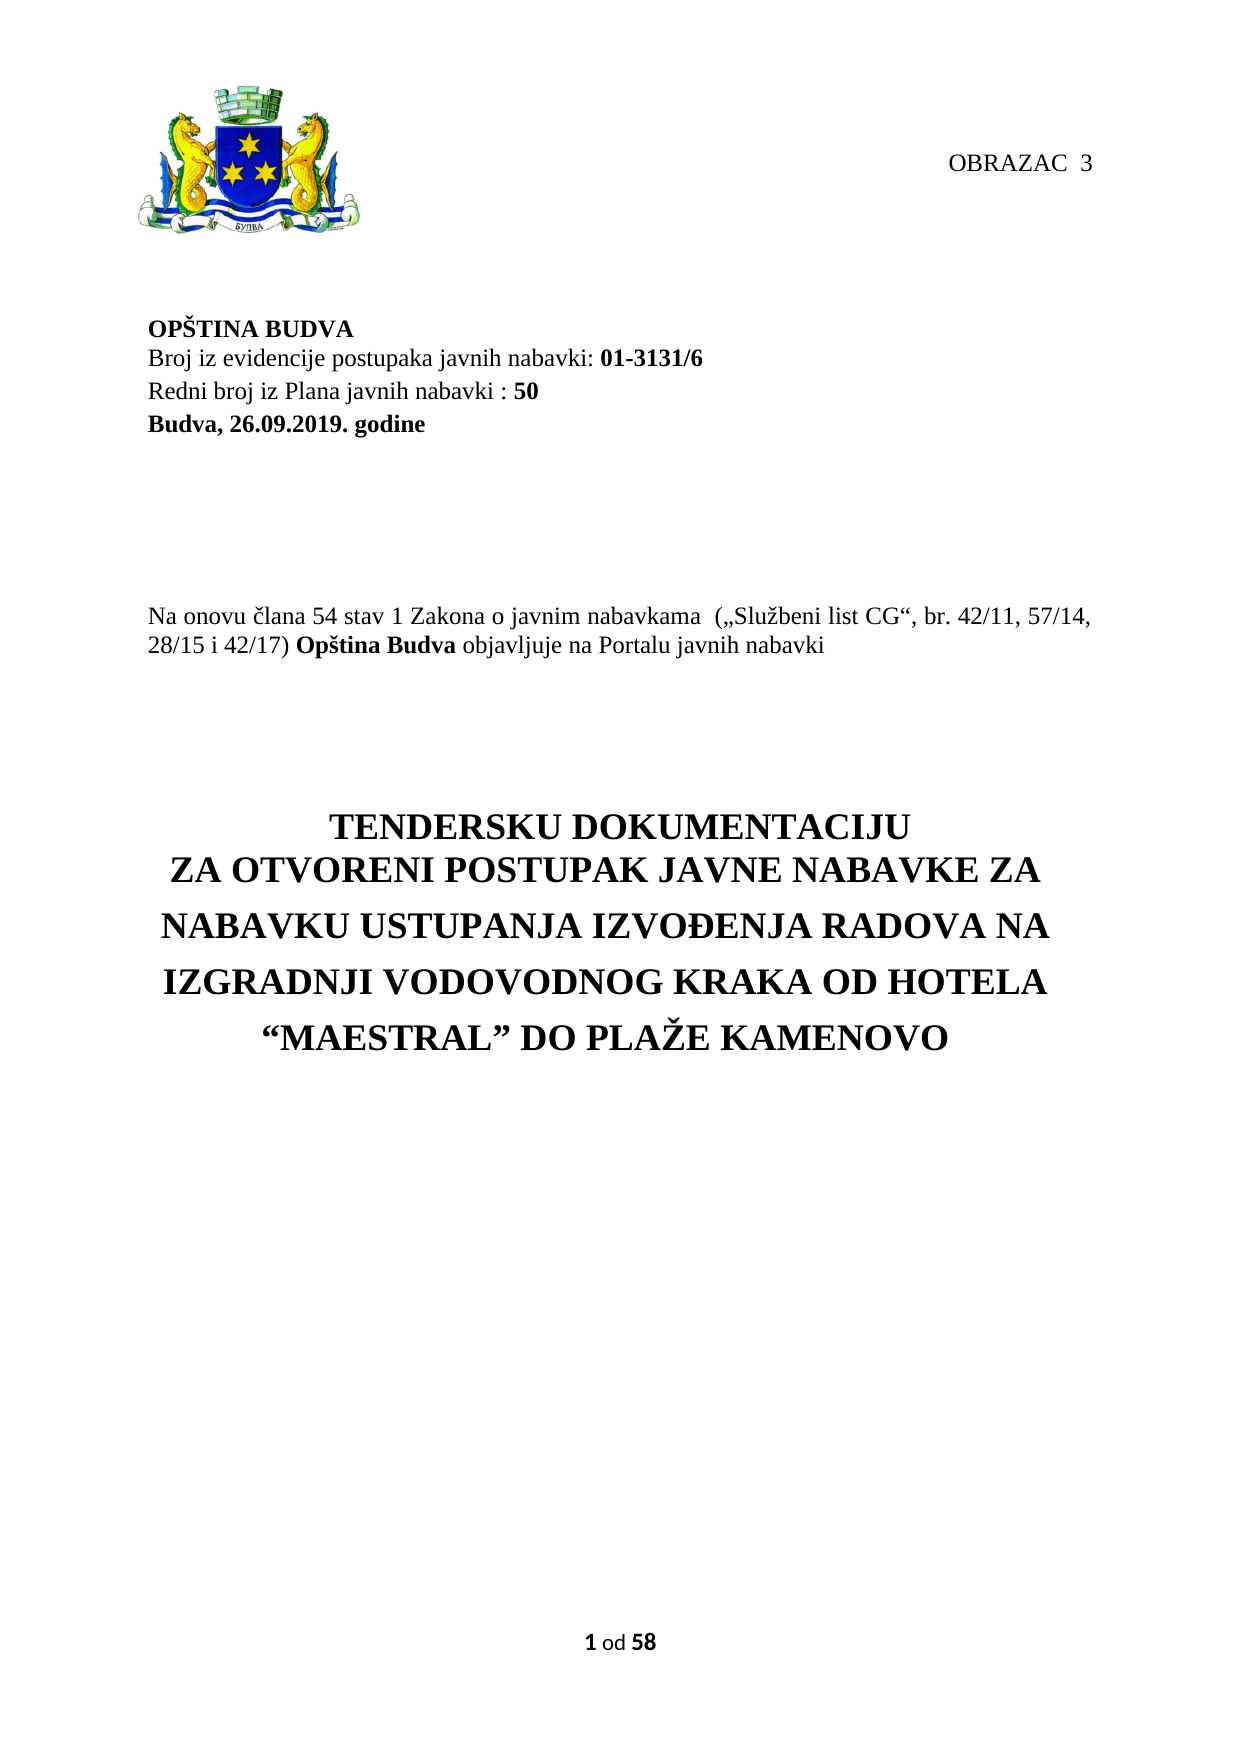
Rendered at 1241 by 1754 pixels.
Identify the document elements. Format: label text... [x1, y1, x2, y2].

text ZA OTVORENI POSTUPAK JAVNE NABAVKE ZA NABAVKU USTUPANJA IZVOĐENJA RADOVA NA IZGRADNJI VODOVODNOG KRAKA OD HOTELA “MAESTRAL” DO PLAŽE KAMENOVO [143, 847, 1068, 1058]
text OBRAZAC 3 [363, 148, 1093, 176]
text Budva, 26.09.2019. godine [148, 409, 1093, 438]
picture [135, 82, 363, 240]
text Broj iz evidencije postupaka javnih nabavki: 01-3131/6 [148, 343, 1093, 372]
text OPŠTINA BUDVA [148, 314, 1093, 343]
text Na onovu člana 54 stav 1 Zakona o javnim nabavkama („Službeni list CG“, br. 42/11, 57/14, 28/15 i 42/17) Opština Budva objavljuje na Portalu javnih nabavki [148, 601, 1093, 659]
text Redni broj iz Plana javnih nabavki : 50 [148, 376, 1093, 404]
text TENDERSKU DOKUMENTACIJU [148, 804, 1093, 847]
